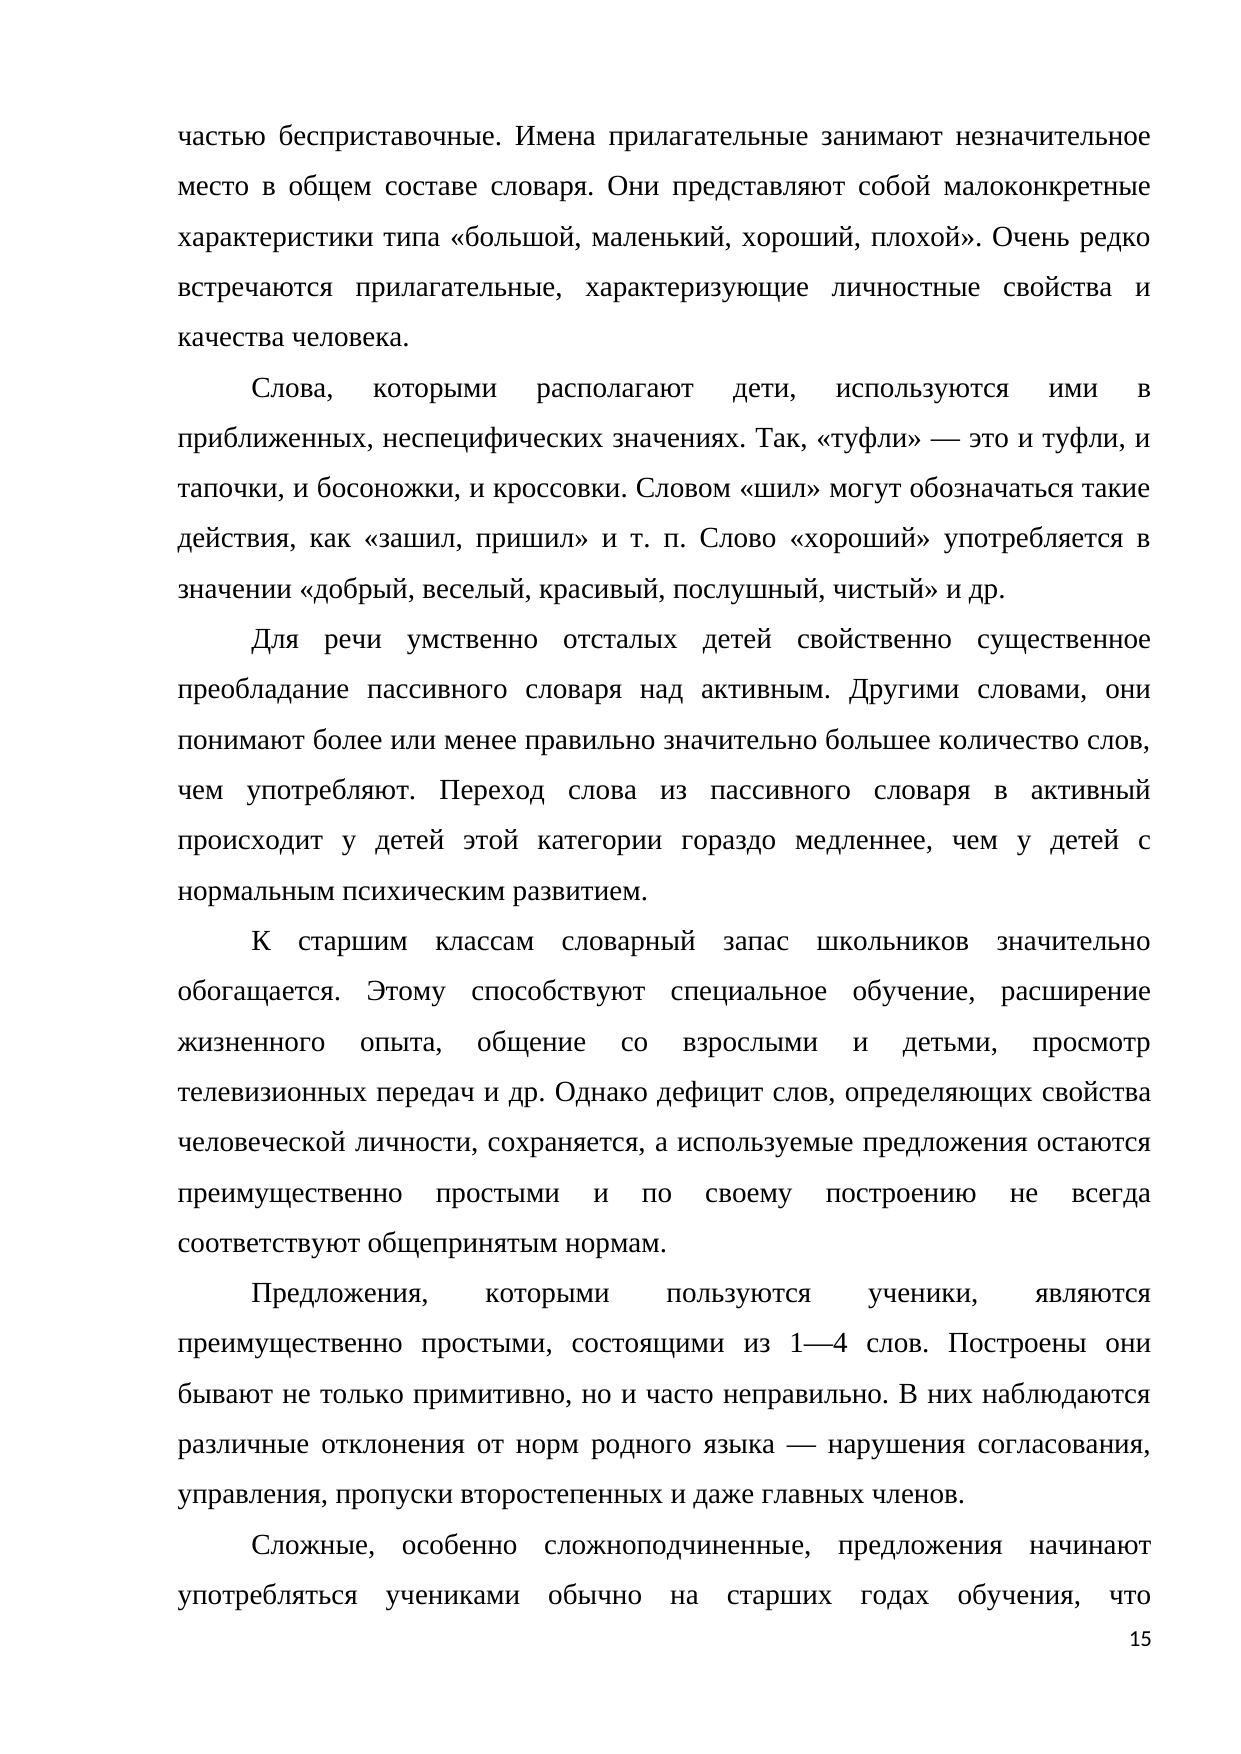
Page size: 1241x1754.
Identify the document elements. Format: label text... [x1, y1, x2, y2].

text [177, 118, 1152, 353]
text Для речи умственно отсталых детей свойственно существенное преобладание пассивного словаря над активным. Другими словами, они понимают более или менее правильно значительно большее количество слов, чем употребляют. Переход слова из пассивного словаря в активный происходит у детей этой категории гораздо медленнее, чем у детей с нормальным психическим развитием. [177, 621, 1152, 906]
text Слова, которыми располагают дети, используются ими в приближенных, неспецифических значениях. Так, «туфли» — это и туфли, и тапочки, и босоножки, и кроссовки. Словом «шил» могут обозначаться такие действия, как «зашил, пришил» и т. п. Слово «хороший» употребляется в значении «добрый, веселый, красивый, послушный, чистый» и др. [177, 370, 1152, 604]
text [177, 1527, 1152, 1611]
text Предложения, которыми пользуются ученики, являются преимущественно простыми, состоящими из 1—4 слов. Построены они бывают не только примитивно, но и часто неправильно. В них наблюдаются различные отклонения от норм родного языка — нарушения согласования, управления, пропуски второстепенных и даже главных членов. [177, 1275, 1152, 1510]
text К старшим классам словарный запас школьников значительно обогащается. Этому способствуют специальное обучение, расширение жизненного опыта, общение со взрослыми и детьми, просмотр телевизионных передач и др. Однако дефицит слов, определяющих свойства человеческой личности, сохраняется, а используемые предложения остаются преимущественно простыми и по своему построению не всегда соответствуют общепринятым нормам. [177, 923, 1152, 1258]
